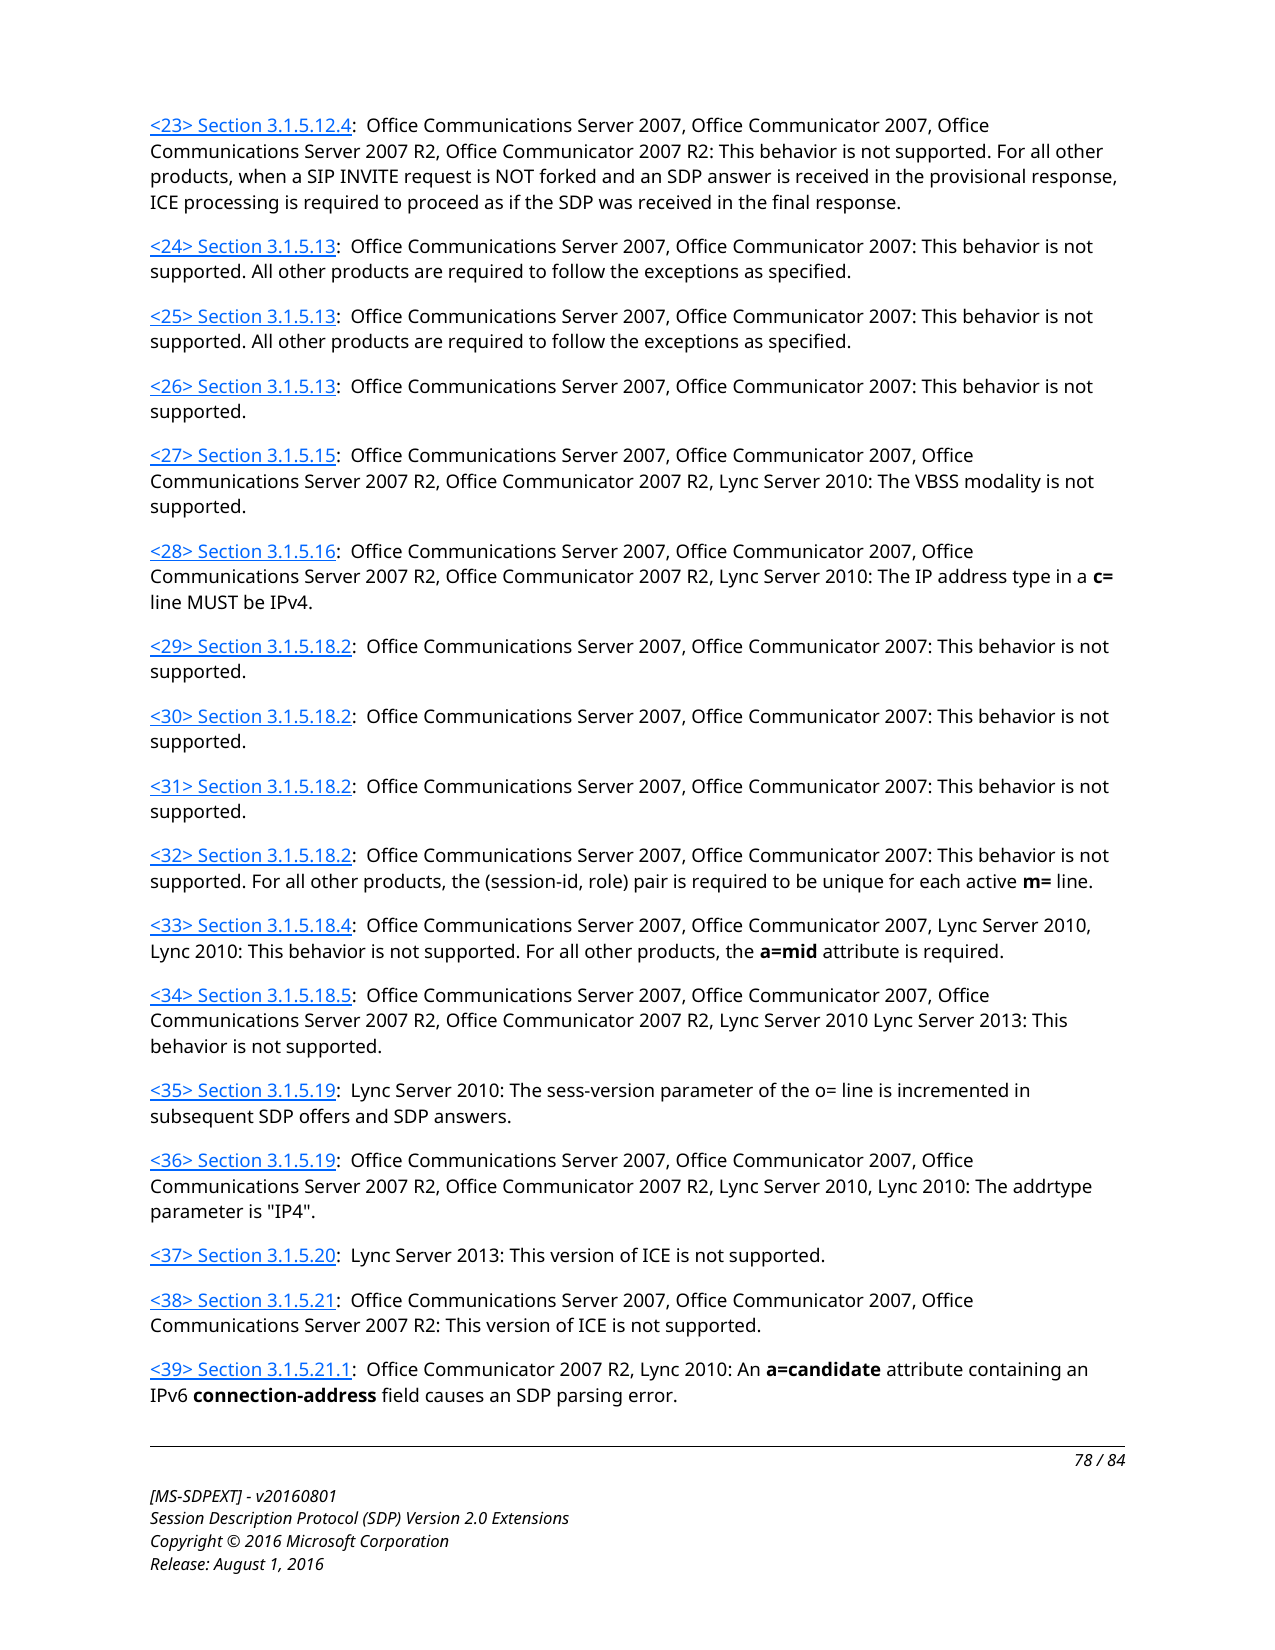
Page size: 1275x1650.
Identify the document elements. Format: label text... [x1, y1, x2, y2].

text <38> Section 3.1.5.21: Office Communications Server 2007, Office Communicator 2007, Office Communications Server 2007 R2: This version of ICE is not supported. [150, 1287, 1125, 1338]
text <27> Section 3.1.5.15: Office Communications Server 2007, Office Communicator 2007, Office Communications Server 2007 R2, Office Communicator 2007 R2, Lync Server 2010: The VBSS modality is not supported. [150, 443, 1125, 519]
text <29> Section 3.1.5.18.2: Office Communications Server 2007, Office Communicator 2007: This behavior is not supported. [150, 633, 1125, 684]
text <28> Section 3.1.5.16: Office Communications Server 2007, Office Communicator 2007, Office Communications Server 2007 R2, Office Communicator 2007 R2, Lync Server 2010: The IP address type in a c= line MUST be IPv4. [150, 538, 1125, 614]
text <31> Section 3.1.5.18.2: Office Communications Server 2007, Office Communicator 2007: This behavior is not supported. [150, 773, 1125, 824]
text <32> Section 3.1.5.18.2: Office Communications Server 2007, Office Communicator 2007: This behavior is not supported. For all other products, the (session-id, role) pair is required to be unique for each active m= line. [150, 843, 1125, 894]
text <35> Section 3.1.5.19: Lync Server 2010: The sess-version parameter of the o= line is incremented in subsequent SDP offers and SDP answers. [150, 1078, 1125, 1129]
text <30> Section 3.1.5.18.2: Office Communications Server 2007, Office Communicator 2007: This behavior is not supported. [150, 703, 1125, 754]
text <33> Section 3.1.5.18.4: Office Communications Server 2007, Office Communicator 2007, Lync Server 2010, Lync 2010: This behavior is not supported. For all other products, the a=mid attribute is required. [150, 912, 1125, 963]
text <37> Section 3.1.5.20: Lync Server 2013: This version of ICE is not supported. [150, 1243, 1125, 1268]
text <26> Section 3.1.5.13: Office Communications Server 2007, Office Communicator 2007: This behavior is not supported. [150, 373, 1125, 424]
text <34> Section 3.1.5.18.5: Office Communications Server 2007, Office Communicator 2007, Office Communications Server 2007 R2, Office Communicator 2007 R2, Lync Server 2010 Lync Server 2013: This behavior is not supported. [150, 982, 1125, 1059]
text <25> Section 3.1.5.13: Office Communications Server 2007, Office Communicator 2007: This behavior is not supported. All other products are required to follow the exceptions as specified. [150, 303, 1125, 354]
text <23> Section 3.1.5.12.4: Office Communications Server 2007, Office Communicator 2007, Office Communications Server 2007 R2, Office Communicator 2007 R2: This behavior is not supported. For all other products, when a SIP INVITE request is NOT forked and an SDP answer is received in the provisional response, ICE processing is required to proceed as if the SDP was received in the final response. [150, 112, 1125, 214]
text <36> Section 3.1.5.19: Office Communications Server 2007, Office Communicator 2007, Office Communications Server 2007 R2, Office Communicator 2007 R2, Lync Server 2010, Lync 2010: The addrtype parameter is "IP4". [150, 1147, 1125, 1224]
text <39> Section 3.1.5.21.1: Office Communicator 2007 R2, Lync 2010: An a=candidate attribute containing an IPv6 connection-address field causes an SDP parsing error. [150, 1357, 1125, 1408]
text <24> Section 3.1.5.13: Office Communications Server 2007, Office Communicator 2007: This behavior is not supported. All other products are required to follow the exceptions as specified. [150, 233, 1125, 284]
